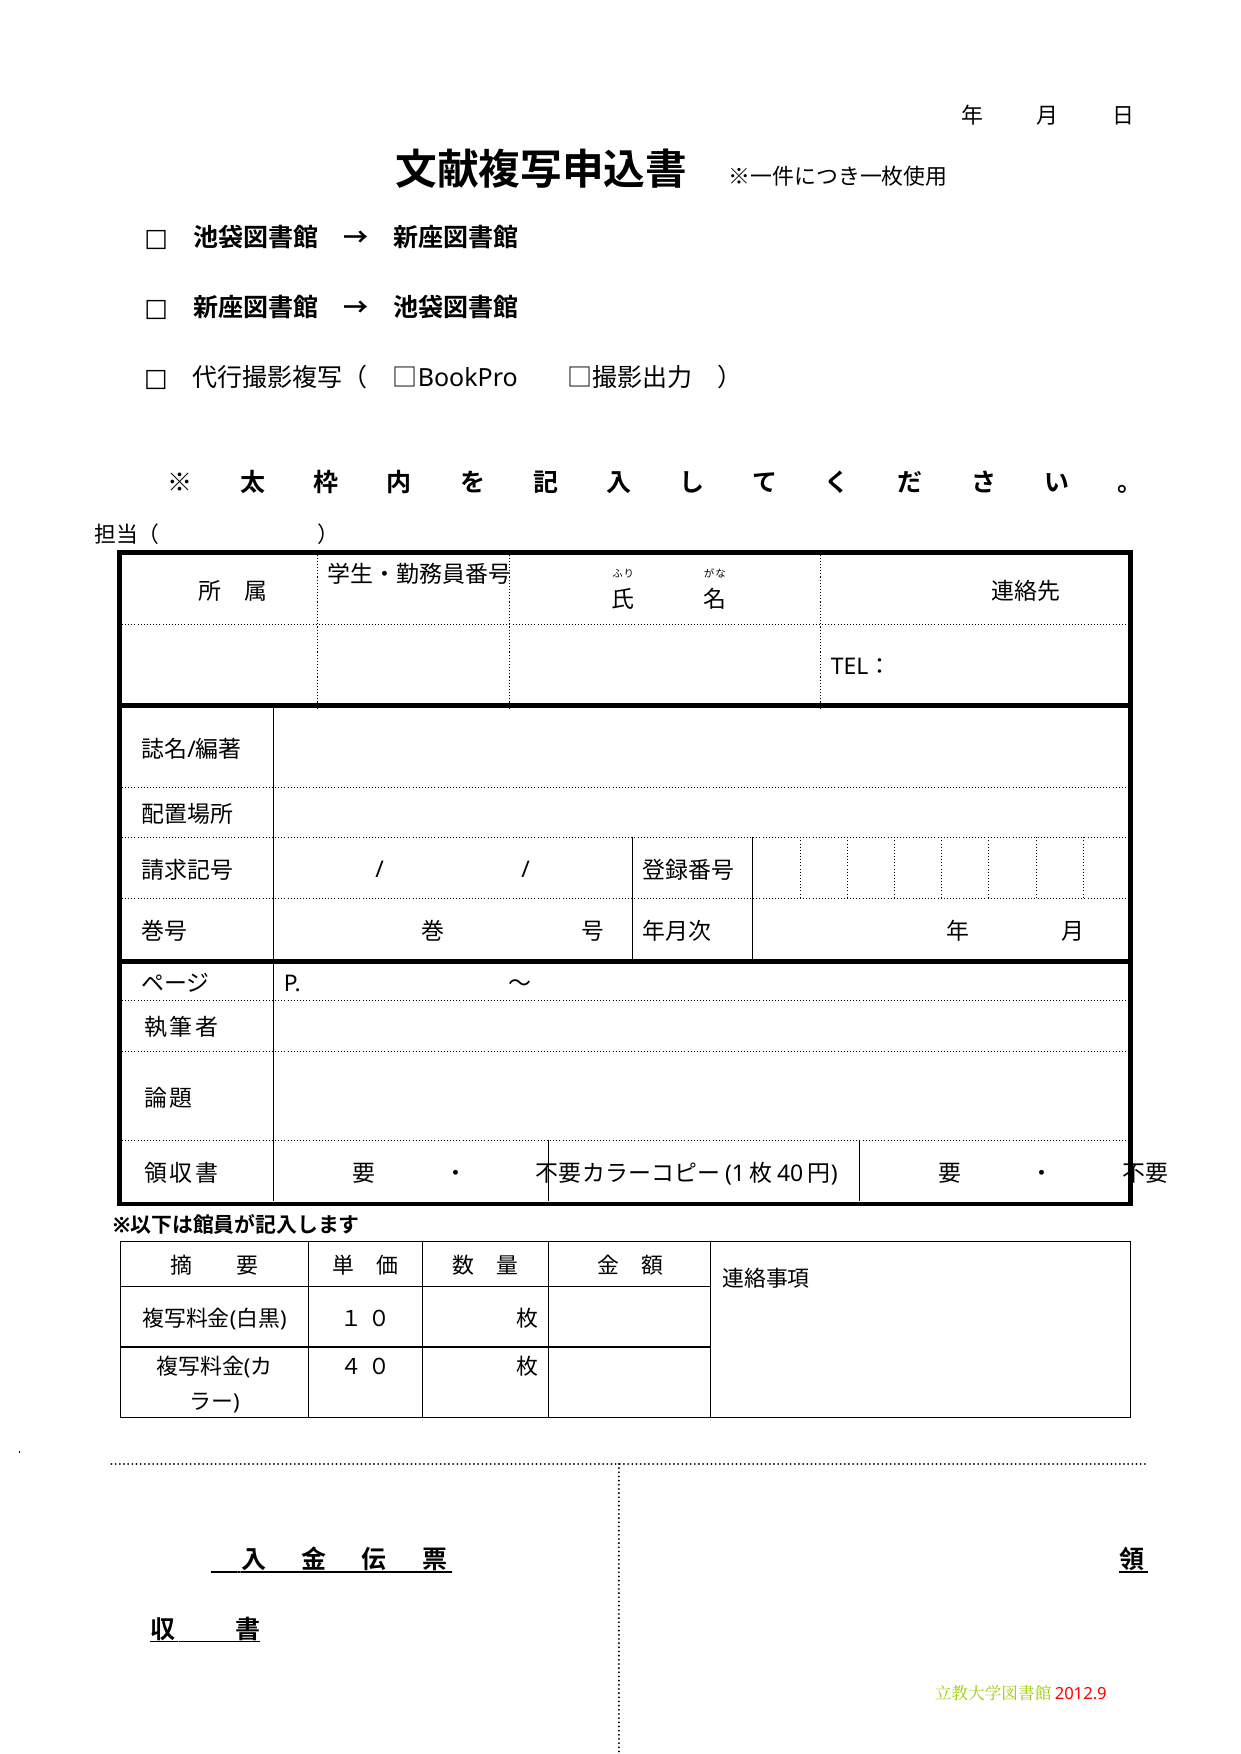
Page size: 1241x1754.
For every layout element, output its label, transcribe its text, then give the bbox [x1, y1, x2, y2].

table_cell [510, 624, 820, 703]
table_header 連絡先 [820, 555, 1128, 624]
table_cell [549, 1348, 710, 1417]
table_cell ページ [122, 964, 273, 999]
table_header 連絡事項 [711, 1242, 1130, 1417]
table_cell [942, 837, 989, 898]
table_cell 巻号 [122, 898, 273, 959]
table_cell ４０ [309, 1348, 422, 1417]
table_cell [895, 837, 942, 898]
table_header 摘 要 [121, 1242, 308, 1286]
text 入 金 伝 票 領 収 書 [150, 1523, 1144, 1662]
table_cell 論題 [122, 1051, 273, 1140]
table_cell [1084, 837, 1128, 898]
text □ 池袋図書館 → 新座図書館 [94, 201, 1144, 271]
table_header 数 量 [423, 1242, 548, 1286]
table_cell 枚 [423, 1348, 548, 1417]
table_cell [122, 624, 317, 703]
text 年 月 日 [94, 96, 1134, 131]
table_cell 執筆者 [122, 1000, 273, 1051]
text ※太枠内を記入してください。 担当（ ） [94, 445, 1144, 550]
table_cell [317, 624, 509, 703]
table_header 金 額 [549, 1242, 710, 1286]
table_cell [274, 1051, 1128, 1140]
table_cell 巻 号 [274, 898, 632, 959]
table_cell 登録番号 [633, 837, 752, 898]
table_cell 誌名/編著 [122, 708, 273, 787]
text □ 新座図書館 → 池袋図書館 [94, 271, 1144, 341]
table_header 学生・勤務員番号 [317, 555, 509, 624]
table_cell 要 ・ 不要 [860, 1140, 1128, 1201]
table_cell 複写料金(白黒) [121, 1287, 308, 1346]
table_cell 枚 [423, 1287, 548, 1346]
table_cell 要 ・ 不要 [274, 1140, 548, 1201]
table_cell 年月次 [633, 898, 752, 959]
table_cell [274, 708, 1128, 787]
table_header 所 属 [122, 555, 317, 624]
table_cell [549, 1287, 710, 1346]
table_cell [274, 1000, 1128, 1051]
table_cell 請求記号 [122, 837, 273, 898]
table_cell カラーコピー (1枚40円) [549, 1140, 859, 1201]
table_cell 年 月 [753, 898, 1128, 959]
table_cell 配置場所 [122, 787, 273, 837]
table_header 単 価 [309, 1242, 422, 1286]
table_cell TEL： [820, 624, 1128, 703]
text ※以下は館員が記入します [94, 1206, 1144, 1241]
table_cell [847, 837, 894, 898]
table_cell 領収書 [122, 1140, 273, 1201]
table_cell [274, 787, 1128, 837]
text □ 代行撮影複写（ □BookPro □撮影出力 ） [94, 341, 1144, 410]
table_cell １０ [309, 1287, 422, 1346]
table_header [510, 555, 820, 624]
table_cell P. ～ [274, 964, 1128, 999]
table_cell [753, 837, 800, 898]
table_cell [1036, 837, 1083, 898]
table_cell 複写料金(カラー) [121, 1348, 308, 1417]
table_cell [989, 837, 1036, 898]
table_cell / / [274, 837, 632, 898]
text 文献複写申込書 ※一件につき一枚使用 [19, 131, 1144, 201]
table_cell [800, 837, 847, 898]
